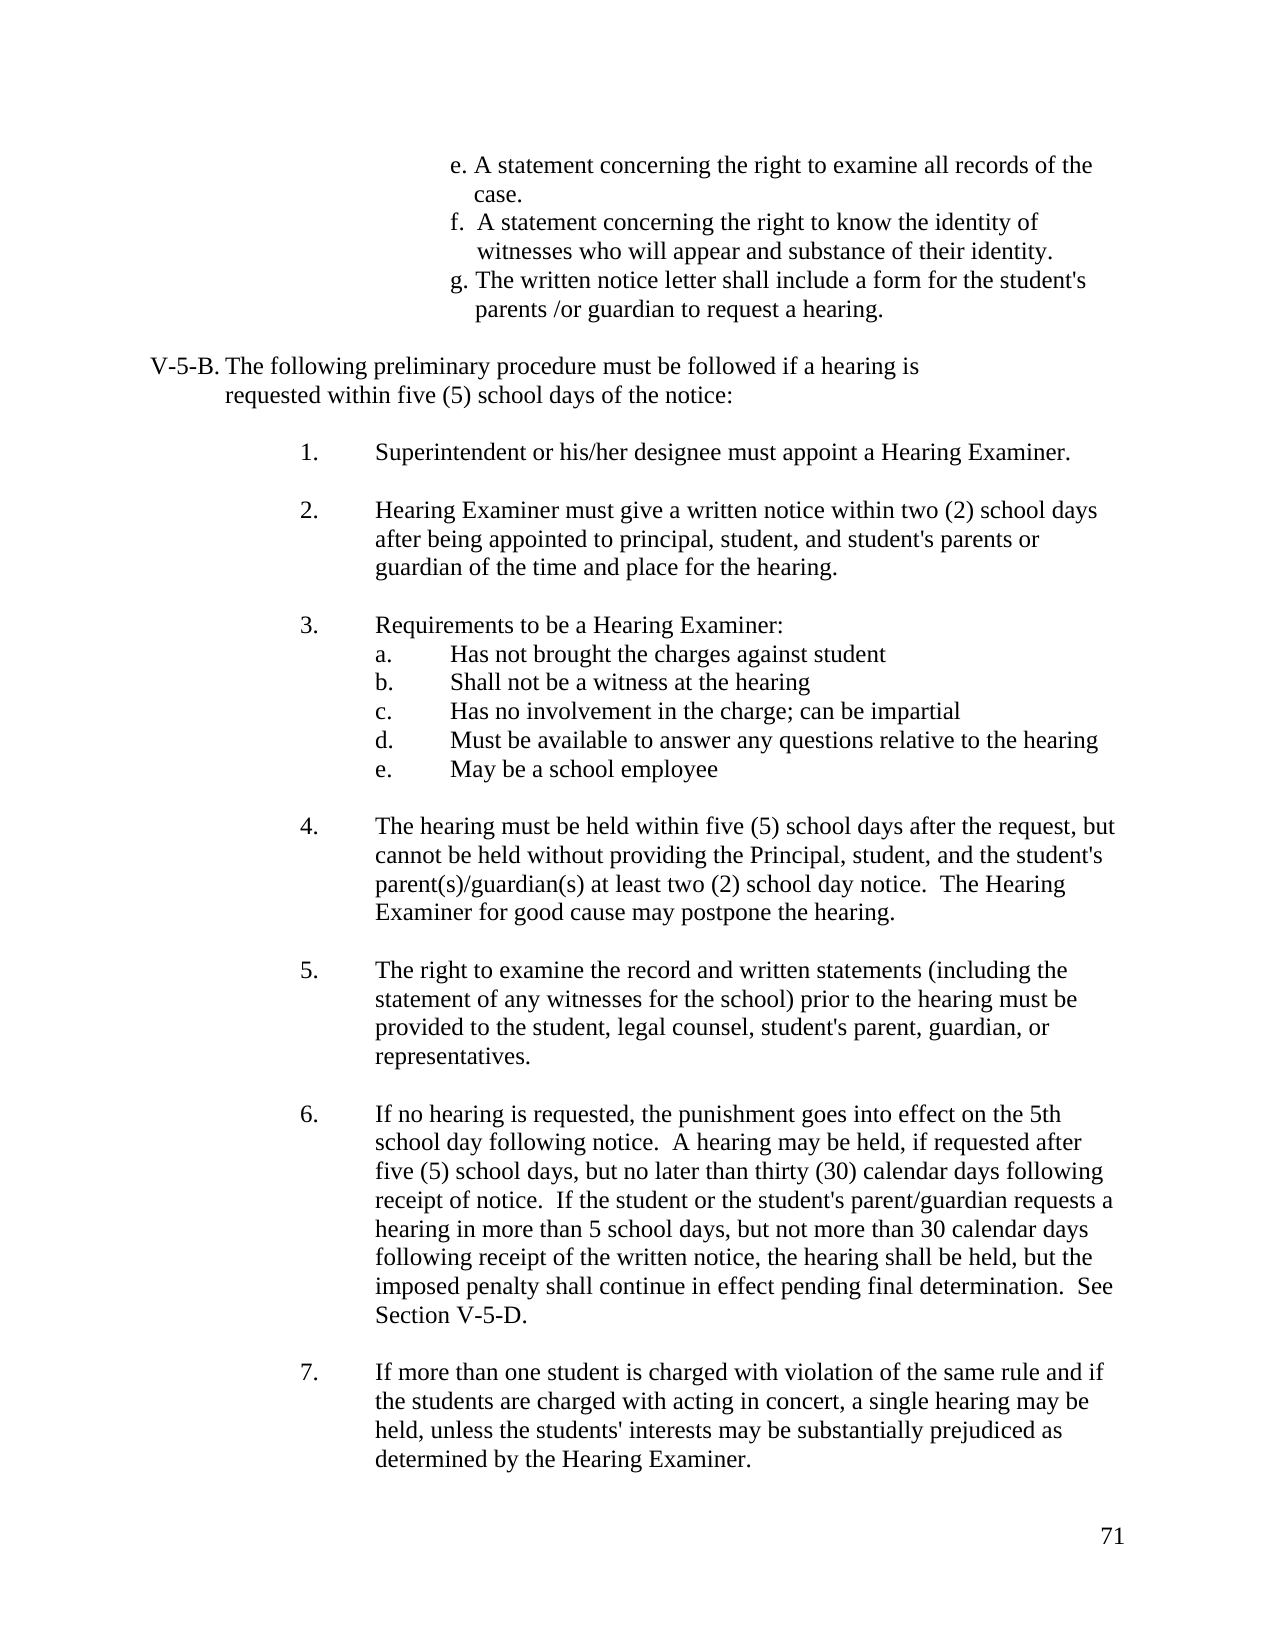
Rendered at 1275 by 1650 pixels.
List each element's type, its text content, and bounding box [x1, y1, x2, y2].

text 7. If more than one student is charged with violation of the same rule and if the students are charged with acting in concert, a single hearing may be held, unless the students' interests may be substantially prejudiced as determined by the Hearing Examiner. [150, 1357, 1125, 1472]
text c. Has no involvement in the charge; can be impartial [150, 696, 1125, 725]
text b. Shall not be a witness at the hearing [150, 667, 1125, 696]
text 6. If no hearing is requested, the punishment goes into effect on the 5th school day following notice. A hearing may be held, if requested after five (5) school days, but no later than thirty (30) calendar days following receipt of notice. If the student or the student's parent/guardian requests a hearing in more than 5 school days, but not more than 30 calendar days following receipt of the written notice, the hearing shall be held, but the imposed penalty shall continue in effect pending final determination. See Section V-5-D. [150, 1099, 1125, 1329]
text V-5-B. The following preliminary procedure must be followed if a hearing is requested within five (5) school days of the notice: [150, 351, 1125, 409]
text 1. Superintendent or his/her designee must appoint a Hearing Examiner. [150, 437, 1125, 466]
text a. Has not brought the charges against student [150, 639, 1125, 667]
text d. Must be available to answer any questions relative to the hearing [150, 725, 1125, 754]
text 2. Hearing Examiner must give a written notice within two (2) school days after being appointed to principal, student, and student's parents or guardian of the time and place for the hearing. [150, 495, 1125, 581]
text 5. The right to examine the record and written statements (including the statement of any witnesses for the school) prior to the hearing must be provided to the student, legal counsel, student's parent, guardian, or representatives. [150, 955, 1125, 1070]
text f. A statement concerning the right to know the identity of witnesses who will appear and substance of their identity. [150, 207, 1125, 265]
text g. The written notice letter shall include a form for the student's parents /or guardian to request a hearing. [150, 265, 1125, 322]
text 4. The hearing must be held within five (5) school days after the request, but cannot be held without providing the Principal, student, and the student's parent(s)/guardian(s) at least two (2) school day notice. The Hearing Examiner for good cause may postpone the hearing. [150, 811, 1125, 926]
text 3. Requirements to be a Hearing Examiner: [150, 610, 1125, 639]
text e. May be a school employee [150, 754, 1125, 782]
text e. A statement concerning the right to examine all records of the case. [150, 150, 1125, 207]
